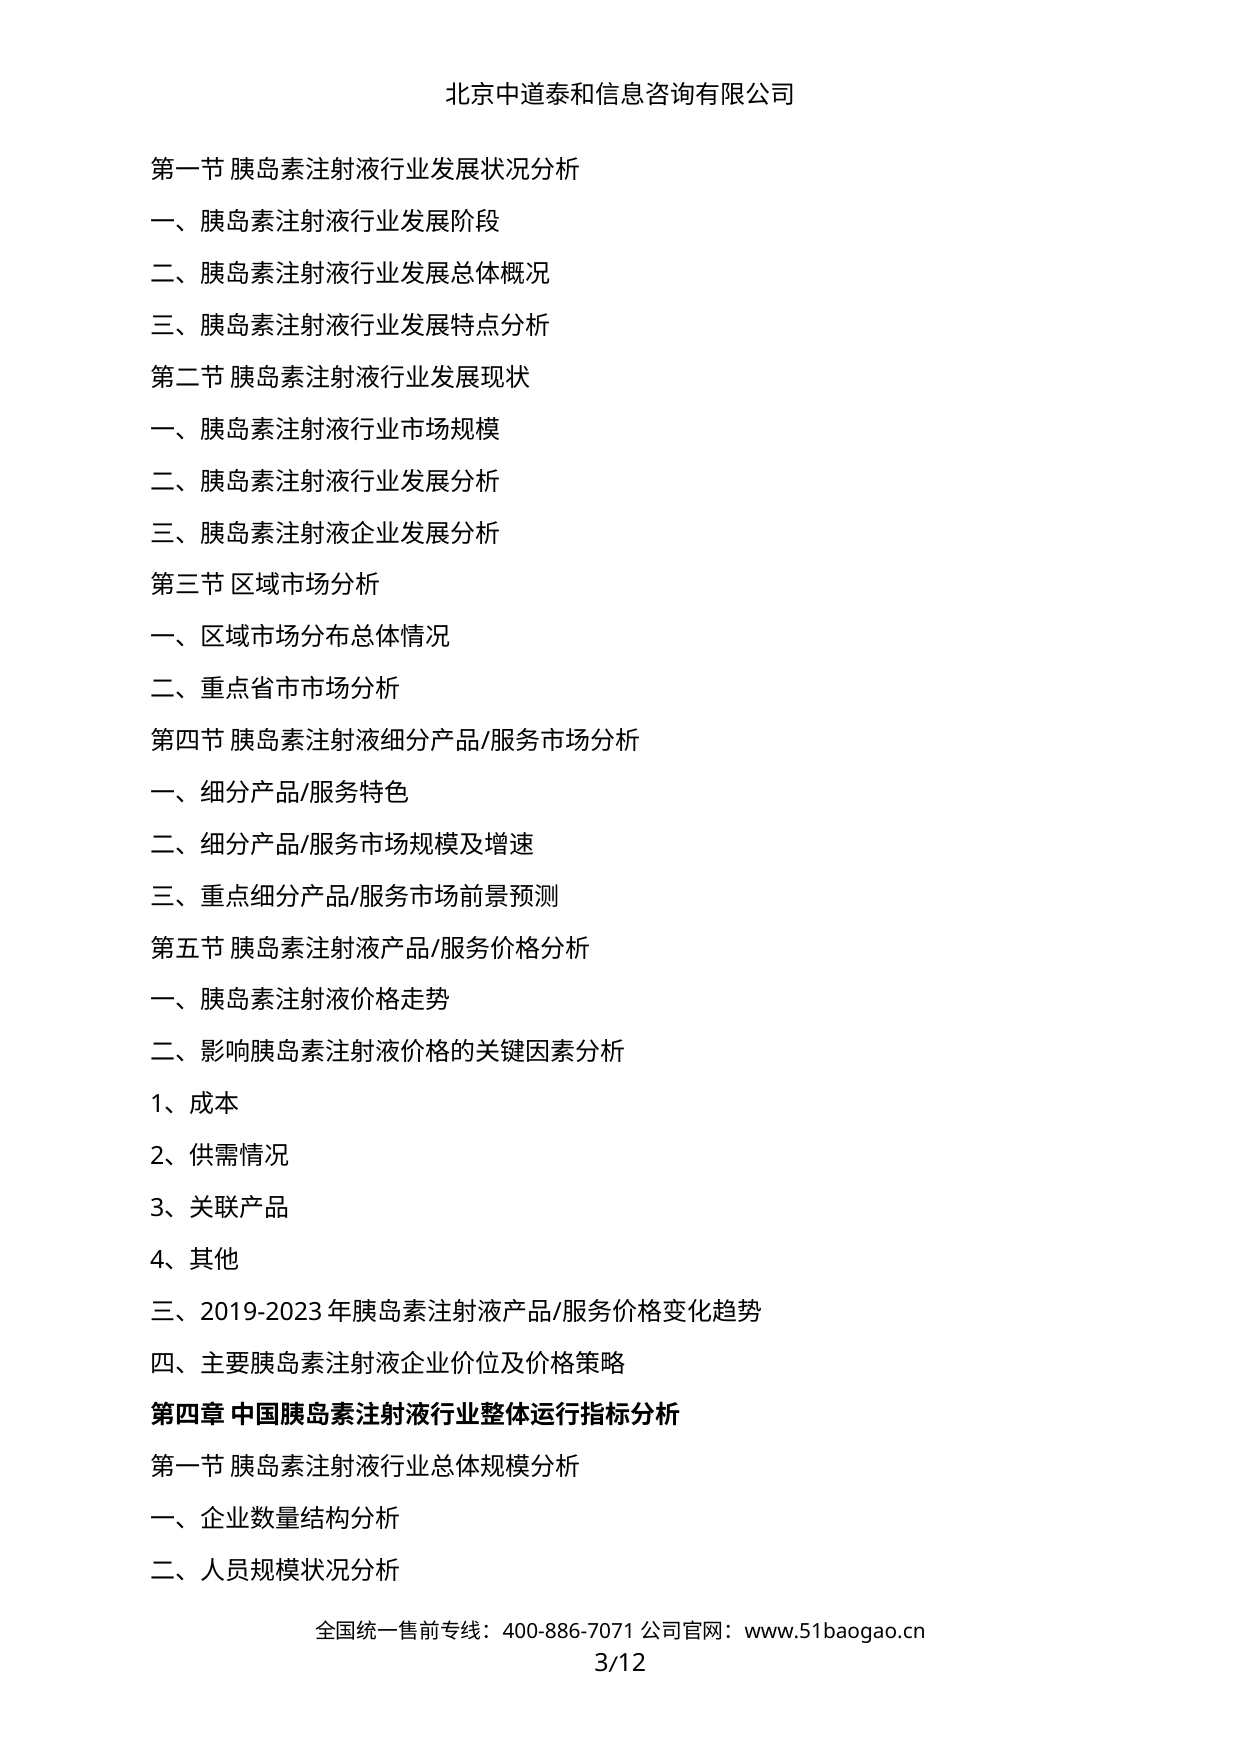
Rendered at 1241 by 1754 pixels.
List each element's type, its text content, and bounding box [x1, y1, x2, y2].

text 1、成本 [150, 1084, 1090, 1120]
text 第五节 胰岛素注射液产品/服务价格分析 [150, 928, 1090, 964]
text 第四节 胰岛素注射液细分产品/服务市场分析 [150, 721, 1090, 757]
text 一、企业数量结构分析 [150, 1499, 1090, 1535]
text 三、重点细分产品/服务市场前景预测 [150, 876, 1090, 912]
text 二、细分产品/服务市场规模及增速 [150, 824, 1090, 861]
text 一、区域市场分布总体情况 [150, 617, 1090, 653]
text 二、重点省市市场分析 [150, 669, 1090, 705]
text 一、胰岛素注射液行业市场规模 [150, 409, 1090, 446]
text 二、影响胰岛素注射液价格的关键因素分析 [150, 1032, 1090, 1068]
text 三、胰岛素注射液企业发展分析 [150, 513, 1090, 549]
text 一、胰岛素注射液价格走势 [150, 980, 1090, 1016]
text 第二节 胰岛素注射液行业发展现状 [150, 357, 1090, 394]
text 三、胰岛素注射液行业发展特点分析 [150, 306, 1090, 342]
text 3、关联产品 [150, 1187, 1090, 1224]
text 二、胰岛素注射液行业发展分析 [150, 461, 1090, 497]
text 第四章 中国胰岛素注射液行业整体运行指标分析 [150, 1395, 1090, 1431]
text 一、胰岛素注射液行业发展阶段 [150, 202, 1090, 238]
text 二、人员规模状况分析 [150, 1551, 1090, 1587]
text 第一节 胰岛素注射液行业发展状况分析 [150, 150, 1090, 186]
text 2、供需情况 [150, 1136, 1090, 1172]
text 二、胰岛素注射液行业发展总体概况 [150, 254, 1090, 290]
text 三、2019-2023年胰岛素注射液产品/服务价格变化趋势 [150, 1291, 1090, 1327]
text 第三节 区域市场分析 [150, 565, 1090, 601]
text 4、其他 [150, 1239, 1090, 1276]
text 一、细分产品/服务特色 [150, 772, 1090, 809]
text 第一节 胰岛素注射液行业总体规模分析 [150, 1447, 1090, 1483]
text 四、主要胰岛素注射液企业价位及价格策略 [150, 1343, 1090, 1379]
